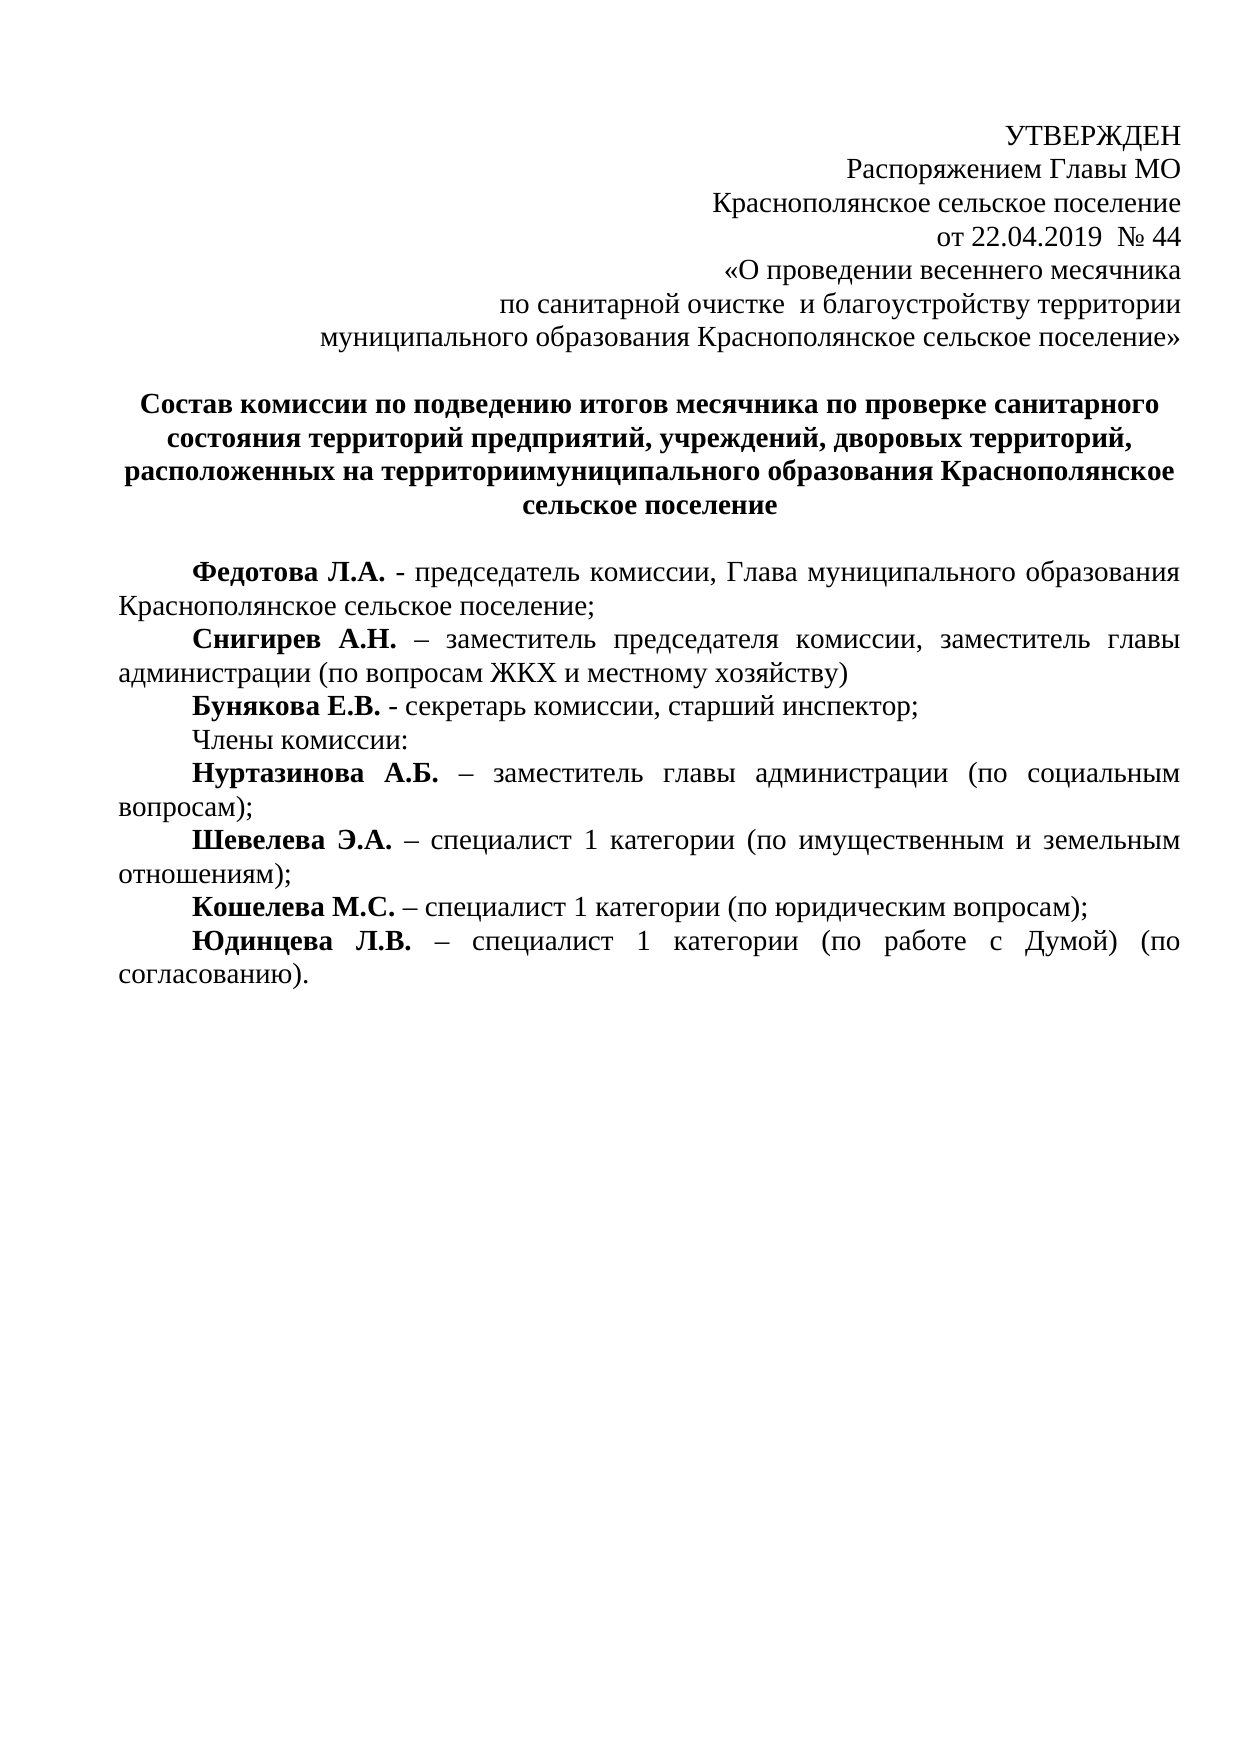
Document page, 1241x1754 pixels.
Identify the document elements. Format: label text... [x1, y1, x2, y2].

text Кошелева М.С. – специалист 1 категории (по юридическим вопросам); [118, 889, 1181, 923]
text по санитарной очистке и благоустройству территории [118, 286, 1181, 319]
text Шевелева Э.А. – специалист 1 категории (по имущественным и земельным отношениям); [118, 822, 1181, 889]
text Члены комиссии: [118, 722, 1181, 755]
text Краснополянское сельское поселение [118, 185, 1181, 219]
text от 22.04.2019 № 44 [118, 219, 1181, 252]
text Снигирев А.Н. – заместитель председателя комиссии, заместитель главы администрации (по вопросам ЖКХ и местному хозяйству) [118, 621, 1181, 688]
text Федотова Л.А. - председатель комиссии, Глава муниципального образования Краснополянское сельское поселение; [118, 554, 1181, 621]
text Распоряжением Главы МО [118, 152, 1181, 185]
text «О проведении весеннего месячника [118, 252, 1181, 286]
text Нуртазинова А.Б. – заместитель главы администрации (по социальным вопросам); [118, 755, 1181, 822]
text Бунякова Е.В. - секретарь комиссии, старший инспектор; [118, 688, 1181, 722]
text муниципального образования Краснополянское сельское поселение» [118, 319, 1181, 353]
text Юдинцева Л.В. – специалист 1 категории (по работе с Думой) (по согласованию). [118, 923, 1181, 990]
text Состав комиссии по подведению итогов месячника по проверке санитарного состояния территорий предприятий, учреждений, дворовых территорий, расположенных на территориимуниципального образования Краснополянское сельское поселение [118, 386, 1181, 521]
text УТВЕРЖДЕН [118, 118, 1181, 152]
